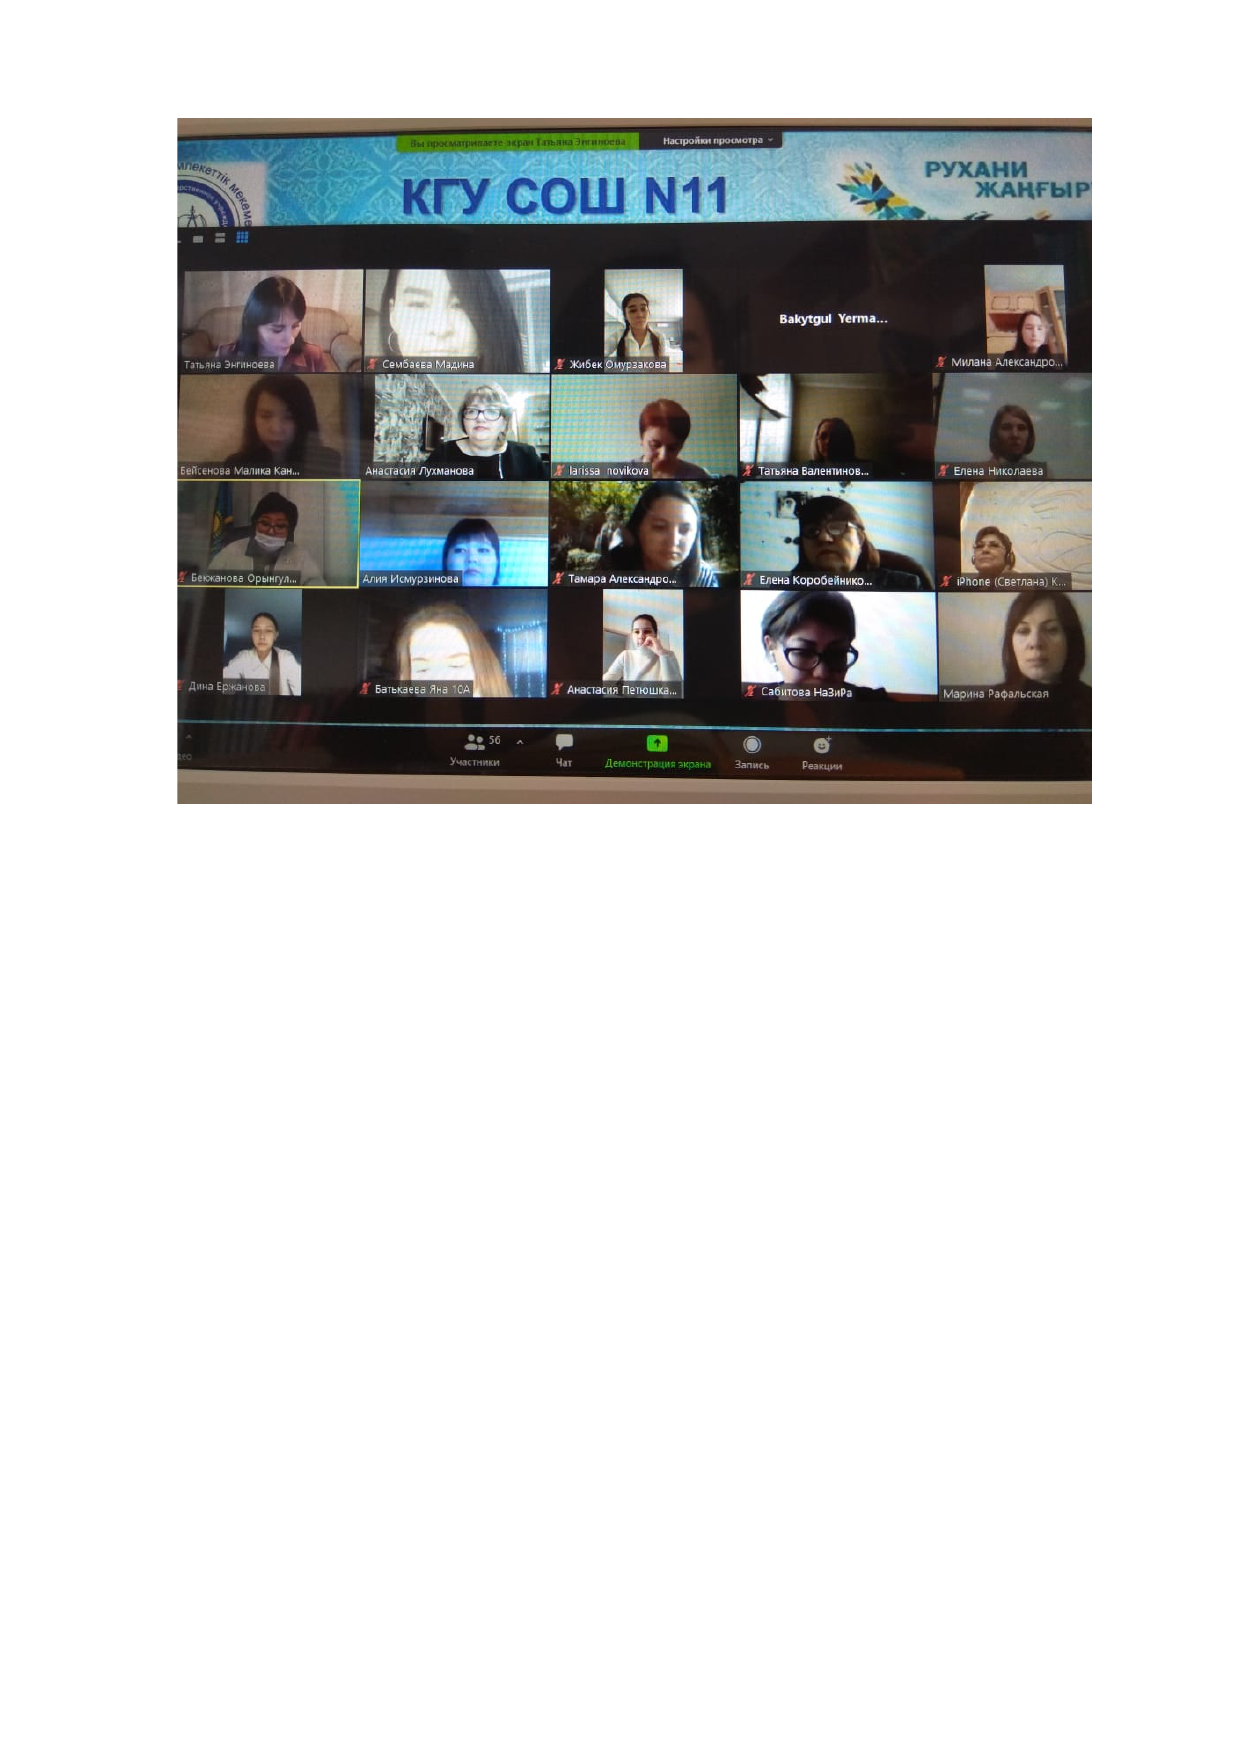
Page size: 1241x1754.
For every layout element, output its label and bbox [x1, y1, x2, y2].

picture [177, 118, 1092, 804]
